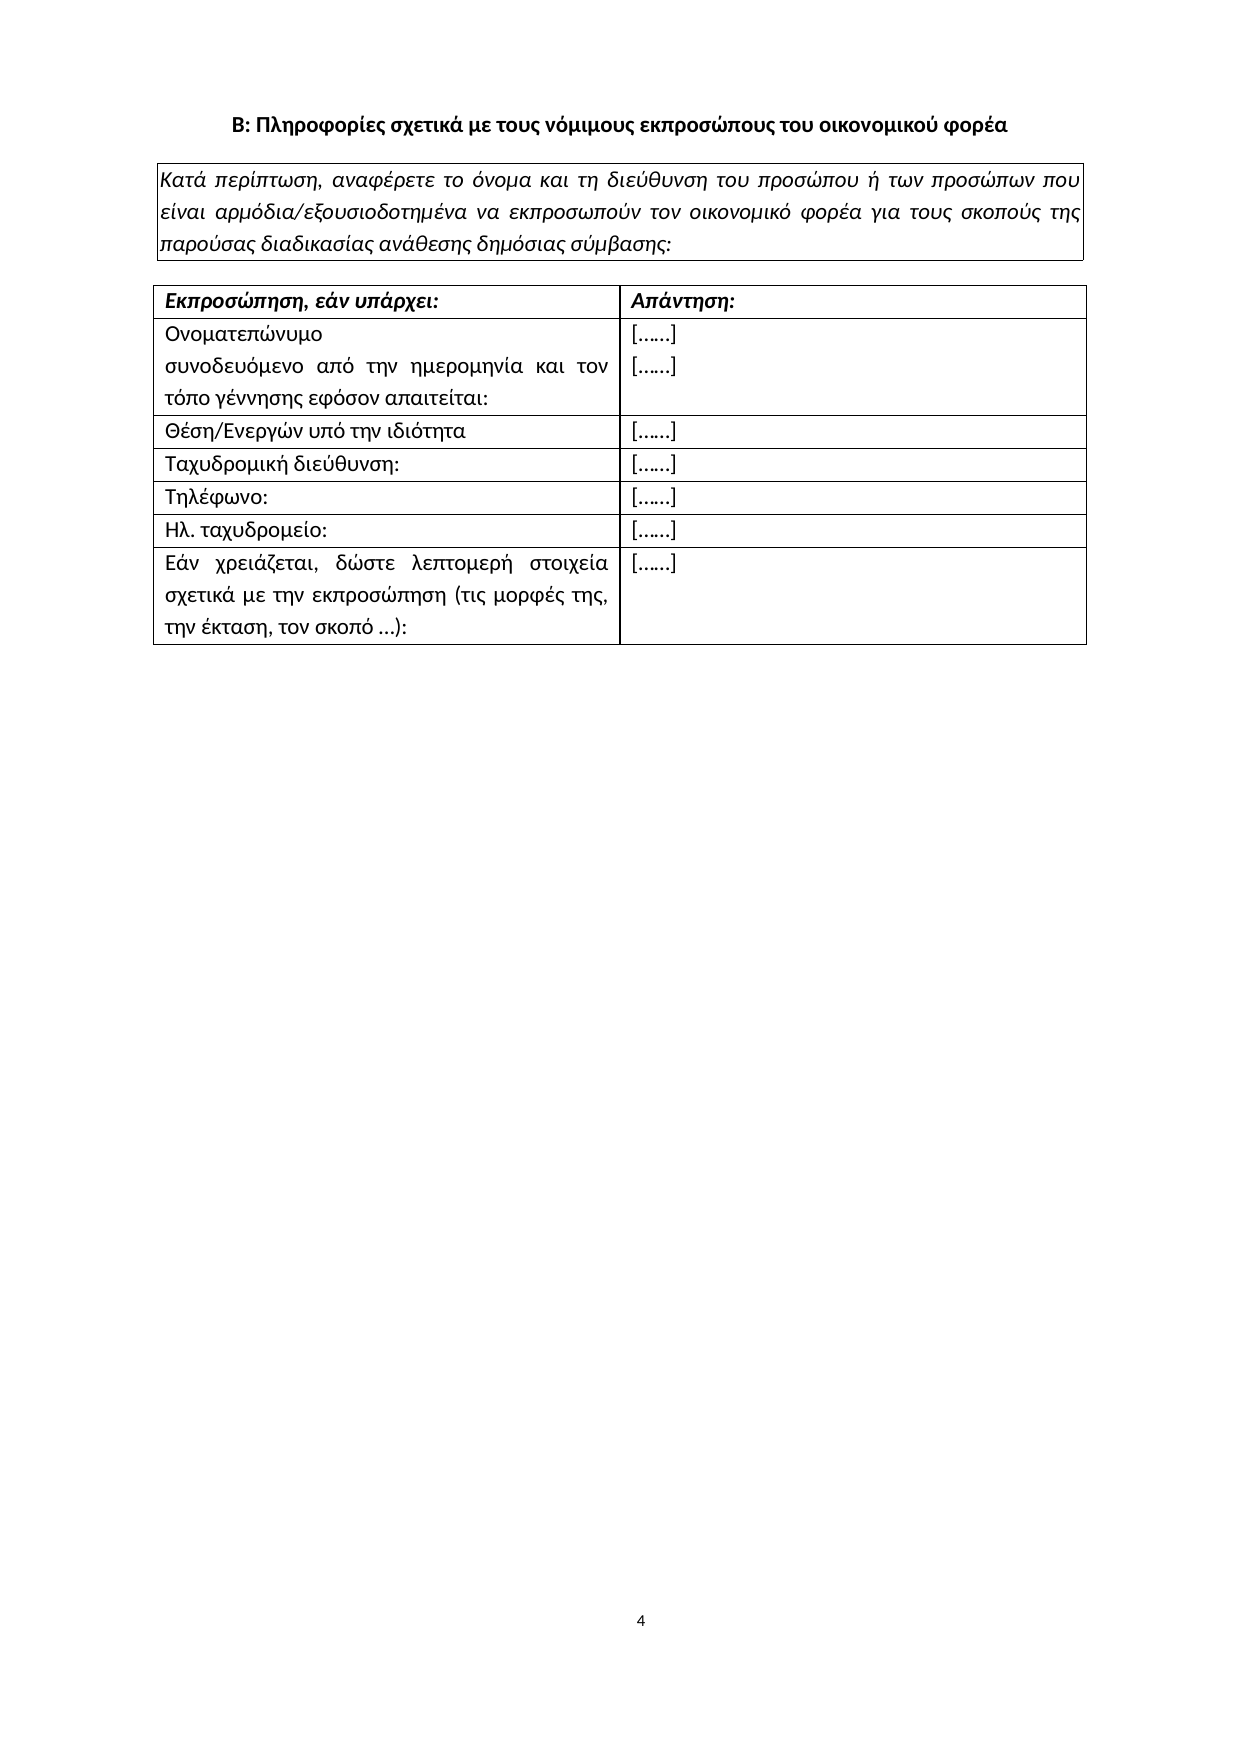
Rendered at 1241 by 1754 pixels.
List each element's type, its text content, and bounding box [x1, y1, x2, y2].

table_cell Εάν χρειάζεται, δώστε λεπτομερή στοιχεία σχετικά με την εκπροσώπηση (τις μορφές της, την έκταση, τον σκοπό …): [154, 548, 619, 644]
table_cell [……] [621, 515, 1086, 547]
table_cell [……] [621, 449, 1086, 481]
table_cell Τηλέφωνο: [154, 482, 619, 514]
table_cell [……] [621, 548, 1086, 644]
table_cell [……] [621, 416, 1086, 448]
text Β: Πληροφορίες σχετικά με τους νόμιμους εκπροσώπους του οικονομικού φορέα [159, 110, 1081, 138]
table_cell [……] [621, 482, 1086, 514]
table_header Απάντηση: [621, 286, 1086, 318]
table_header Εκπροσώπηση, εάν υπάρχει: [154, 286, 619, 318]
table_cell Ηλ. ταχυδρομείο: [154, 515, 619, 547]
table_cell Θέση/Ενεργών υπό την ιδιότητα [154, 416, 619, 448]
table_cell Ονοματεπώνυμο συνοδευόμενο από την ημερομηνία και τον τόπο γέννησης εφόσον απαιτείται: [154, 319, 619, 415]
text Κατά περίπτωση, αναφέρετε το όνομα και τη διεύθυνση του προσώπου ή των προσώπων που είναι αρμόδια/εξουσιοδοτημένα να εκπροσωπούν τον οικονομικό φορέα για τους σκοπούς της παρούσας διαδικασίας ανάθεσης δημόσιας σύμβασης: [158, 164, 1083, 260]
table_cell Ταχυδρομική διεύθυνση: [154, 449, 619, 481]
table_cell [……] [……] [621, 319, 1086, 415]
